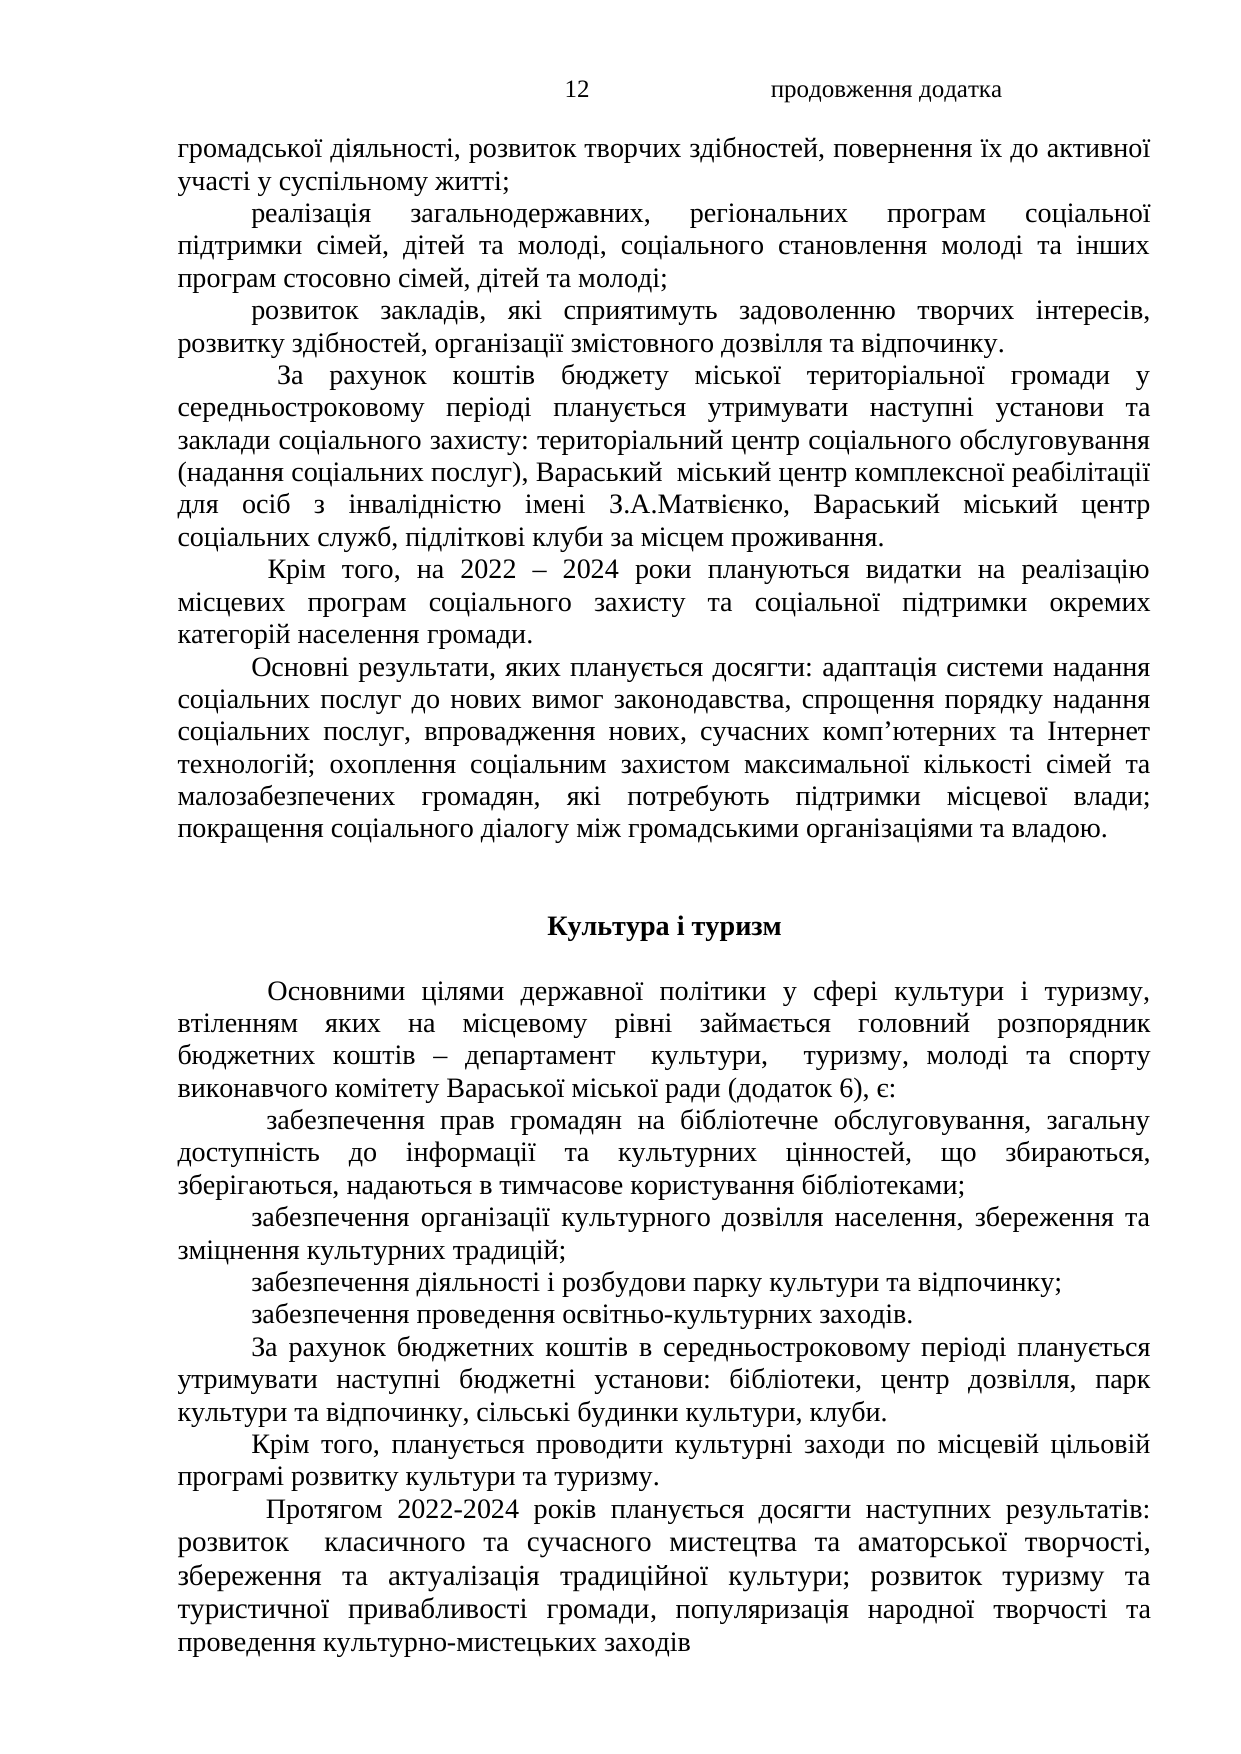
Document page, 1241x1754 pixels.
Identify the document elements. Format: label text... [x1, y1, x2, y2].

text Культура і туризм [177, 909, 1152, 941]
text забезпечення організації культурного дозвілля населення, збереження та зміцнення культурних традицій; [177, 1200, 1152, 1265]
text Крім того, планується проводити культурні заходи по місцевій цільовій програмі розвитку культури та туризму. [177, 1427, 1152, 1492]
text забезпечення прав громадян на бібліотечне обслуговування, загальну доступність до інформації та культурних цінностей, що збираються, зберігаються, надаються в тимчасове користування бібліотеками; [177, 1103, 1152, 1200]
text забезпечення проведення освітньо-культурних заходів. [177, 1297, 1152, 1330]
text розвиток закладів, які сприятимуть задоволенню творчих інтересів, розвитку здібностей, організації змістовного дозвілля та відпочинку. [177, 293, 1152, 358]
text Протягом 2022-2024 років планується досягти наступних результатів: розвиток класичного та сучасного мистецтва та аматорської творчості, збереження та актуалізація традиційної культури; розвиток туризму та туристичної привабливості громади, популяризація народної творчості та проведення культурно-мистецьких заходів [177, 1492, 1152, 1657]
text Крім того, на 2022 – 2024 роки плануються видатки на реалізацію місцевих програм соціального захисту та соціальної підтримки окремих категорій населення громади. [177, 552, 1152, 649]
text Основні результати, яких планується досягти: адаптація системи надання соціальних послуг до нових вимог законодавства, спрощення порядку надання соціальних послуг, впровадження нових, сучасних комп’ютерних та Інтернет технологій; охоплення соціальним захистом максимальної кількості сімей та малозабезпечених громадян, які потребують підтримки місцевої влади; покращення соціального діалогу між громадськими організаціями та владою. [177, 649, 1152, 844]
text забезпечення діяльності і розбудови парку культури та відпочинку; [177, 1265, 1152, 1297]
text Основними цілями державної політики у сфері культури і туризму, втіленням яких на місцевому рівні займається головний розпорядник бюджетних коштів – департамент культури, туризму, молоді та спорту виконавчого комітету Вараської міської ради (додаток 6), є: [177, 973, 1152, 1103]
text реалізація загальнодержавних, регіональних програм соціальної підтримки сімей, дітей та молоді, соціального становлення молоді та інших програм стосовно сімей, дітей та молоді; [177, 196, 1152, 293]
text За рахунок коштів бюджету міської територіальної громади у середньостроковому періоді планується утримувати наступні установи та заклади соціального захисту: територіальний центр соціального обслуговування (надання соціальних послуг), Вараський міський центр комплексної реабілітації для осіб з інвалідністю імені З.А.Матвієнко, Вараський міський центр соціальних служб, підліткові клуби за місцем проживання. [177, 358, 1152, 552]
text За рахунок бюджетних коштів в середньостроковому періоді планується утримувати наступні бюджетні установи: бібліотеки, центр дозвілля, парк культури та відпочинку, сільські будинки культури, клуби. [177, 1330, 1152, 1427]
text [177, 131, 1152, 196]
